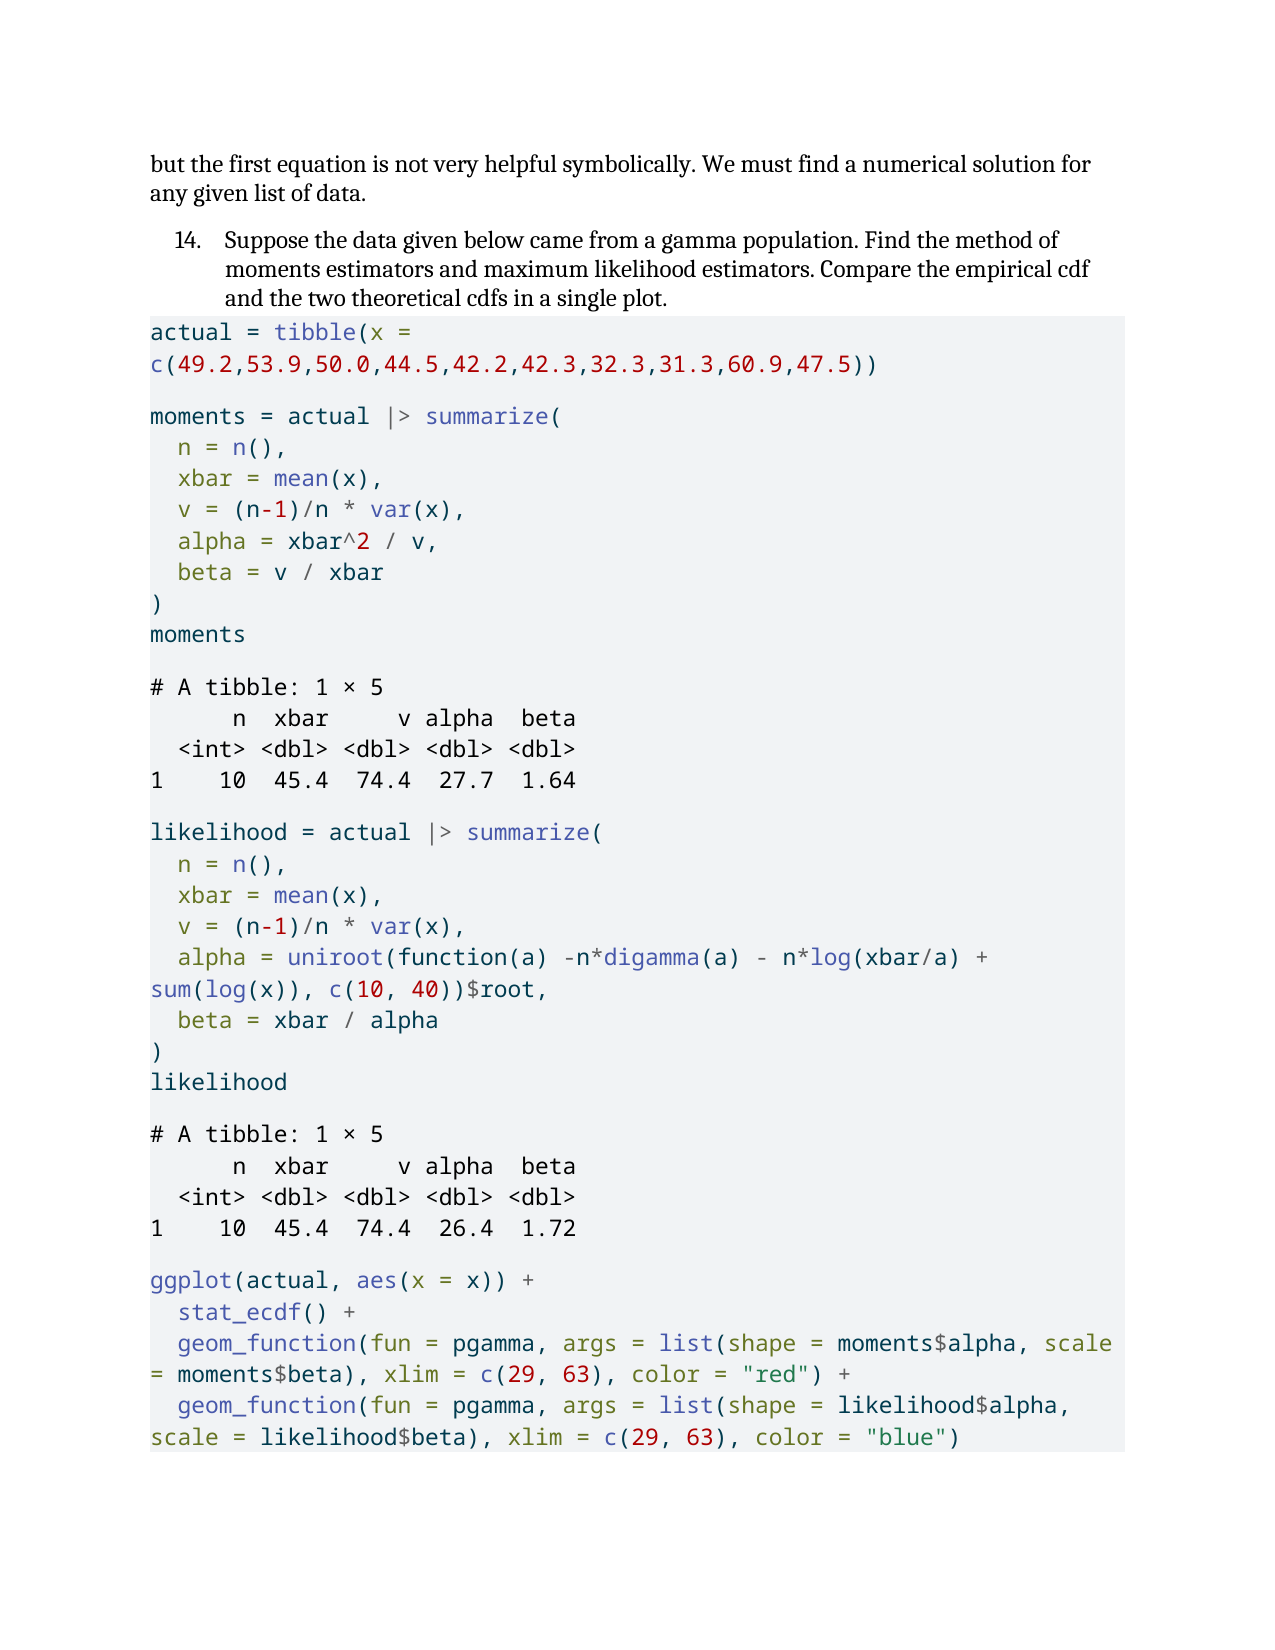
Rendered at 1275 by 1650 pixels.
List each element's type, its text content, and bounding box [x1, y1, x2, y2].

list Suppose the data given below came from a gamma population. Find the method of moments estimators and maximum likelihood estimators. Compare the empirical cdf and the two theoretical cdfs in a single plot. [175, 226, 1125, 312]
text actual = tibble(x = c(49.2,53.9,50.0,44.5,42.2,42.3,32.3,31.3,60.9,47.5)) [150, 316, 1125, 379]
text # A tibble: 1 × 5 n xbar v alpha beta <int> <dbl> <dbl> <dbl> <dbl> 1 10 45.4 74.4 26.4 1.72 [150, 1118, 1125, 1243]
text likelihood = actual |> summarize( n = n(), xbar = mean(x), v = (n-1)/n * var(x), alpha = uniroot(function(a) -n*digamma(a) - n*log(xbar/a) + sum(log(x)), c(10, 40))$root, beta = xbar / alpha ) likelihood [150, 816, 1125, 1097]
text # A tibble: 1 × 5 n xbar v alpha beta <int> <dbl> <dbl> <dbl> <dbl> 1 10 45.4 74.4 27.7 1.64 [150, 670, 1125, 795]
text ggplot(actual, aes(x = x)) + stat_ecdf() + geom_function(fun = pgamma, args = list(shape = moments$alpha, scale = moments$beta), xlim = c(29, 63), color = "red") + geom_function(fun = pgamma, args = list(shape = likelihood$alpha, scale = likelihood$beta), xlim = c(29, 63), color = "blue") [356, 1264, 1125, 1452]
text but the first equation is not very helpful symbolically. We must find a numerical solution for any given list of data. [150, 150, 1125, 207]
text moments = actual |> summarize( n = n(), xbar = mean(x), v = (n-1)/n * var(x), alpha = xbar^2 / v, beta = v / xbar ) moments [150, 399, 1125, 649]
